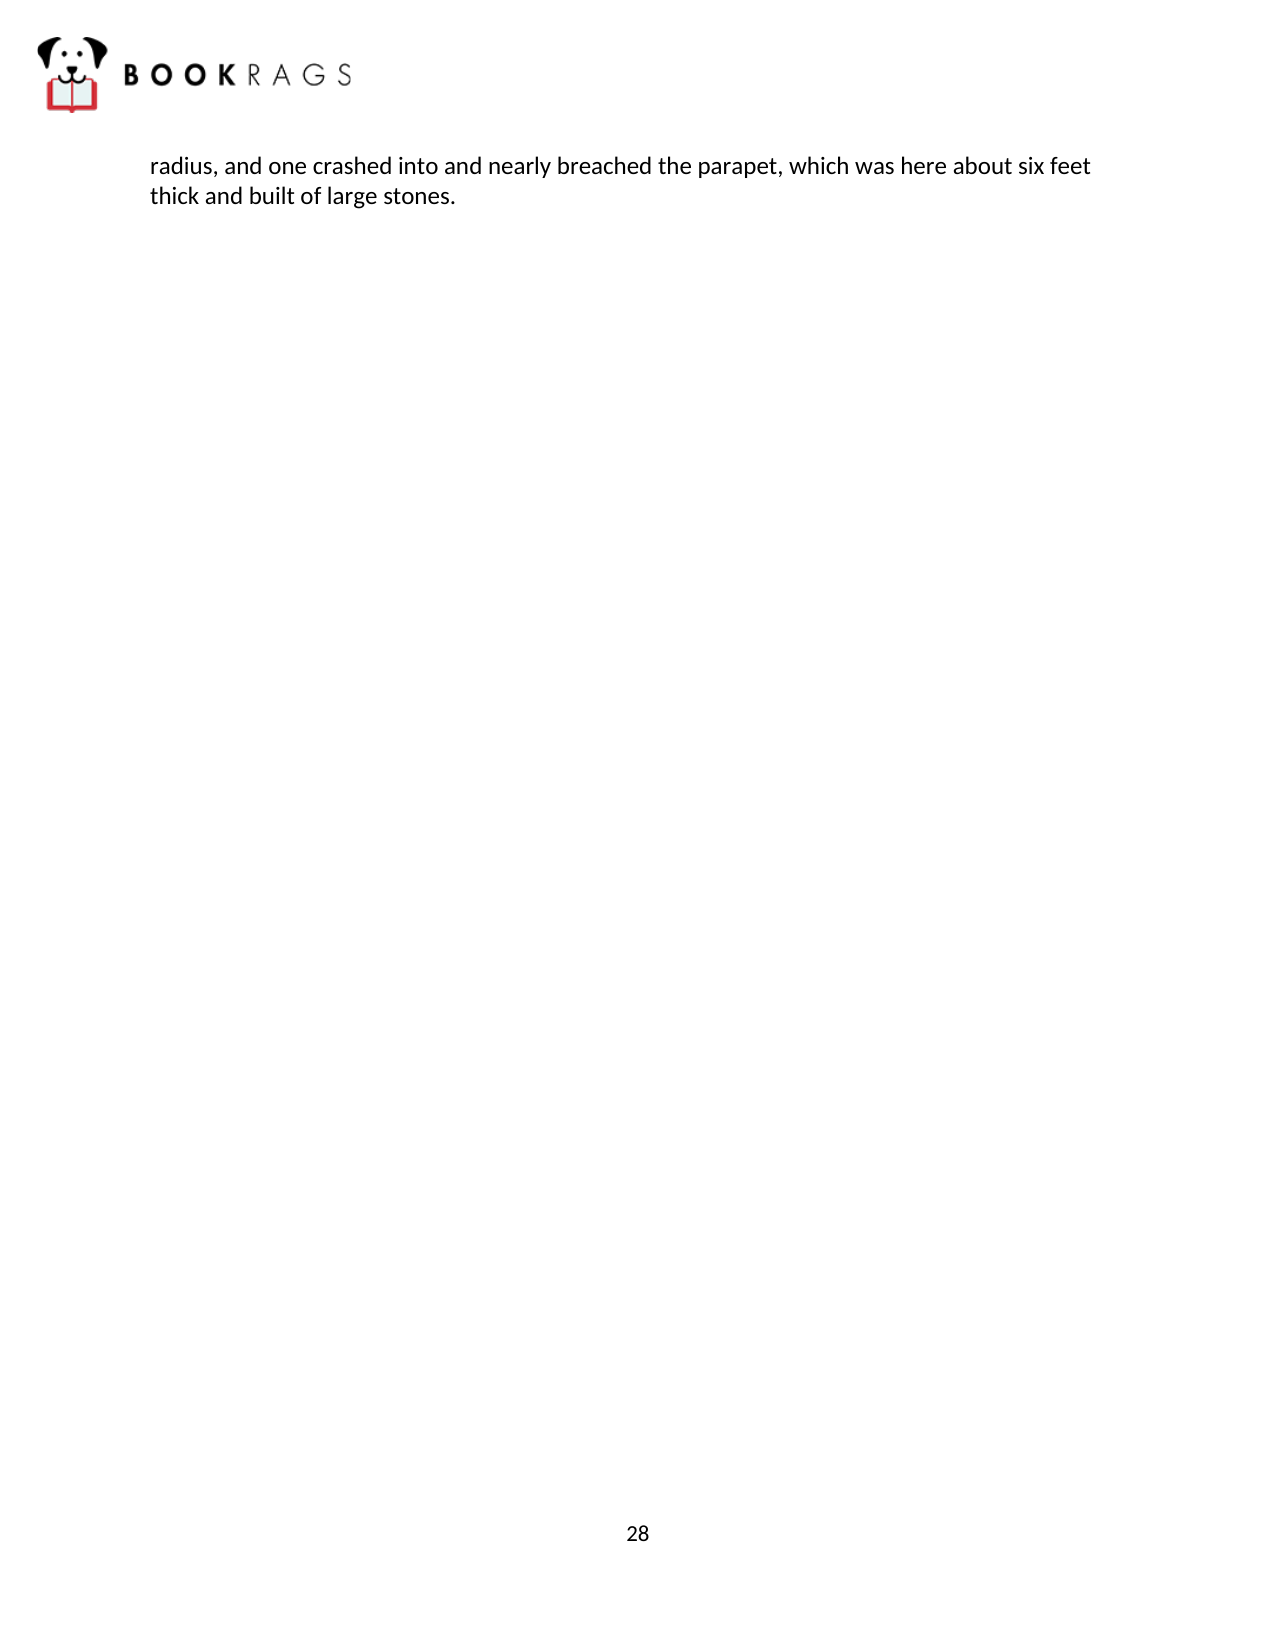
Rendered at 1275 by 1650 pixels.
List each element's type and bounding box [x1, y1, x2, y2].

text [150, 150, 1125, 211]
picture [37, 37, 351, 113]
